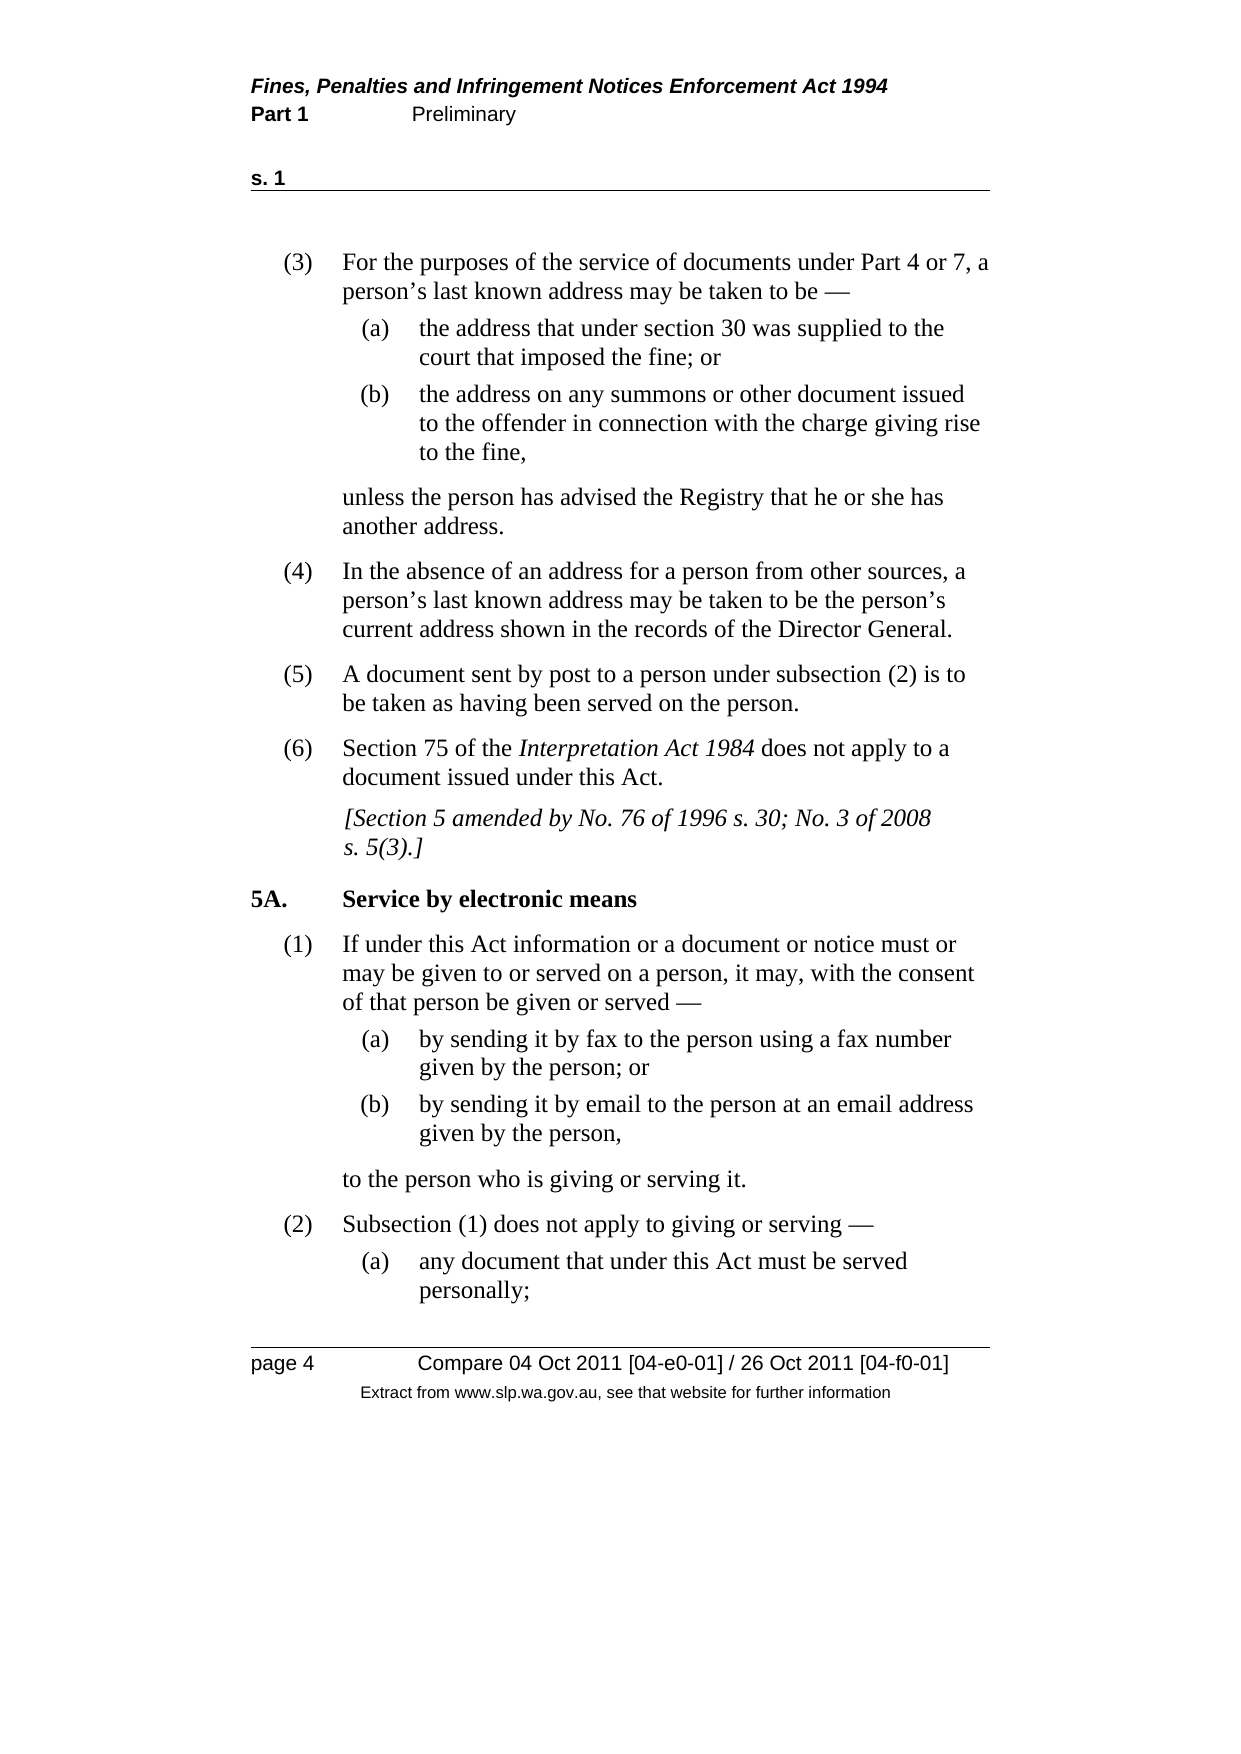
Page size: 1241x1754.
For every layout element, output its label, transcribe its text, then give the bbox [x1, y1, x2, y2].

text [Section 5 amended by No. 76 of 1996 s. 30; No. 3 of 2008 s. 5(3).] [251, 803, 990, 861]
text (a) by sending it by fax to the person using a fax number given by the person; or [251, 1024, 990, 1081]
text (2) Subsection (1) does not apply to giving or serving — [251, 1209, 990, 1238]
text unless the person has advised the Registry that he or she has another address. [251, 482, 990, 539]
text (a) any document that under this Act must be served personally; [251, 1246, 990, 1304]
text (1) If under this Act information or a document or notice must or may be given to or served on a person, it may, with the consent of that person be given or served — [251, 929, 990, 1015]
text to the person who is giving or serving it. [251, 1164, 990, 1192]
subtitle 5A. Service by electronic means [251, 884, 990, 912]
text (4) In the absence of an address for a person from other sources, a person’s last known address may be taken to be the person’s current address shown in the records of the Director General. [251, 556, 990, 642]
text (b) the address on any summons or other document issued to the offender in connection with the charge giving rise to the fine, [251, 379, 990, 465]
text (6) Section 75 of the Interpretation Act 1984 does not apply to a document issued under this Act. [251, 733, 990, 791]
text (5) A document sent by post to a person under subsection (2) is to be taken as having been served on the person. [251, 659, 990, 717]
text (3) For the purposes of the service of documents under Part 4 or 7, a person’s last known address may be taken to be — [251, 247, 990, 305]
text (b) by sending it by email to the person at an email address given by the person, [251, 1089, 990, 1147]
text (a) the address that under section 30 was supplied to the court that imposed the fine; or [251, 313, 990, 371]
